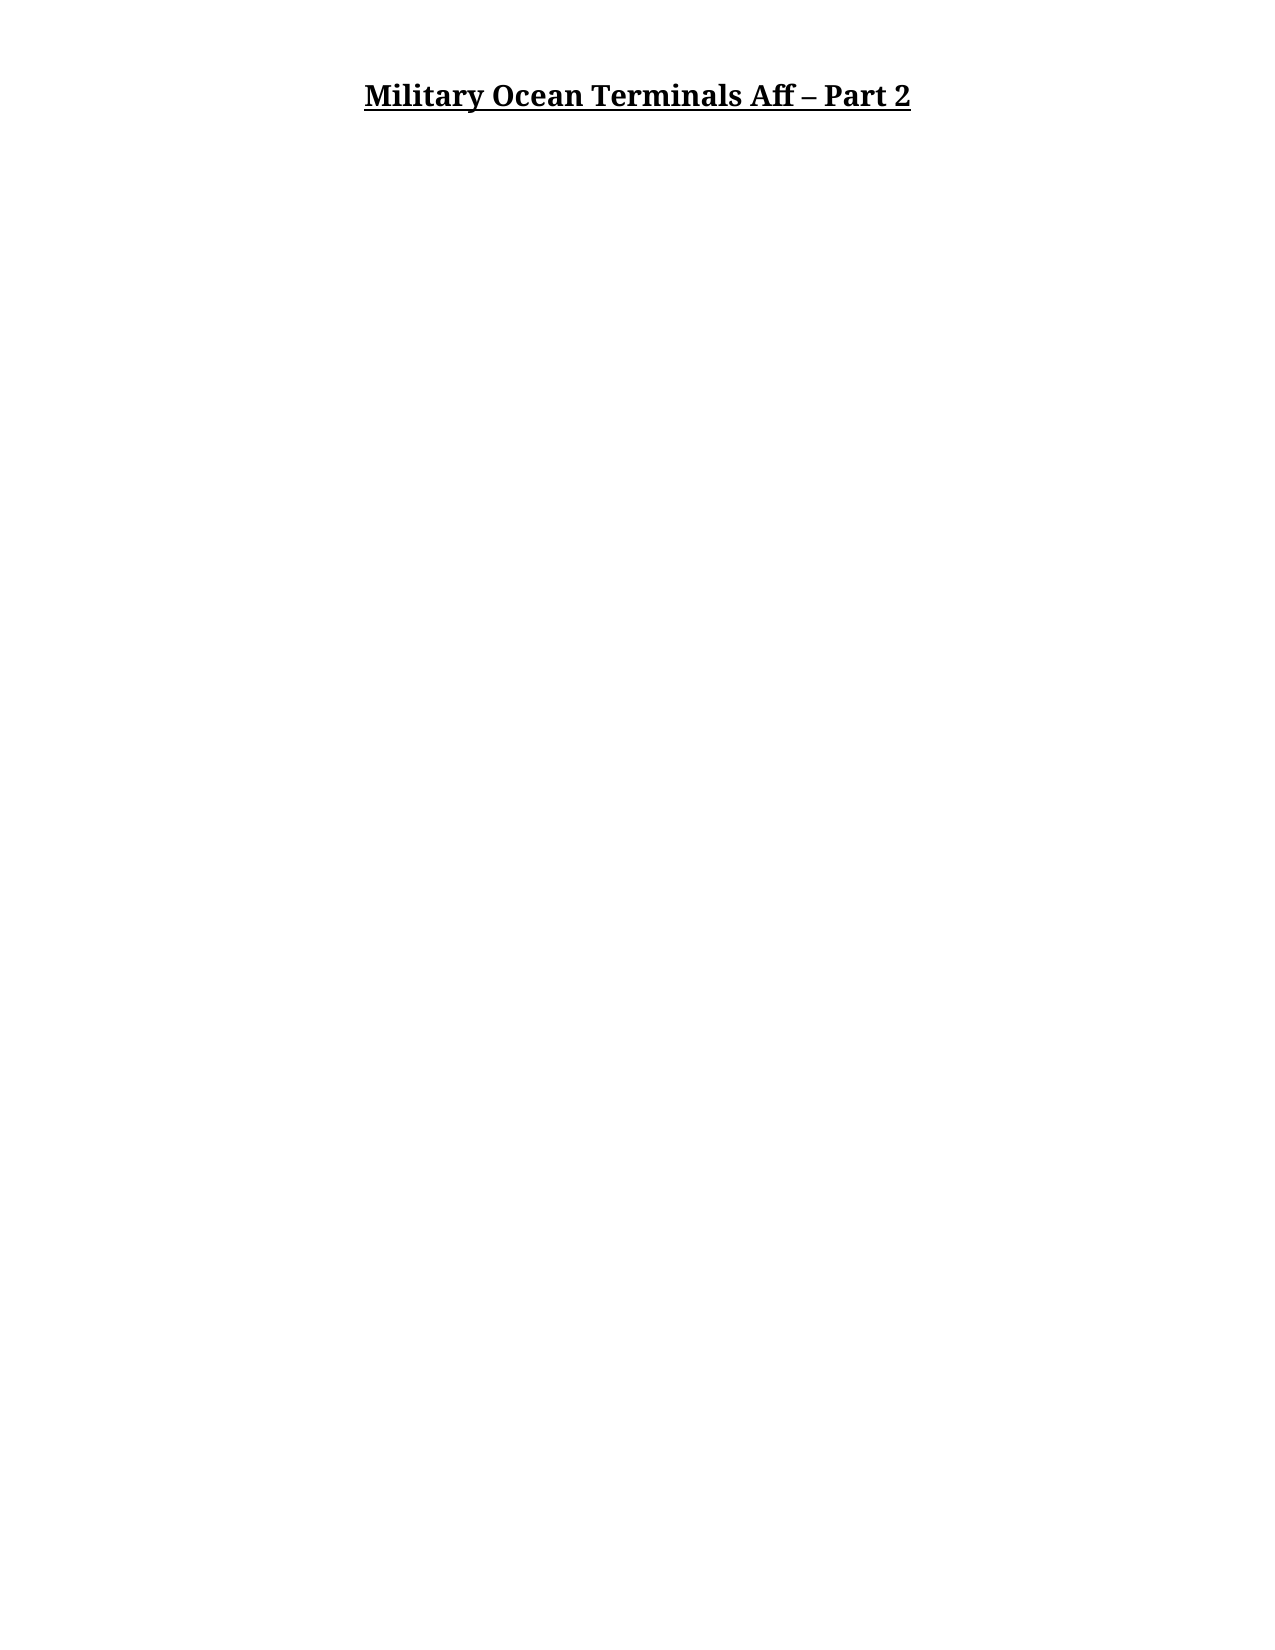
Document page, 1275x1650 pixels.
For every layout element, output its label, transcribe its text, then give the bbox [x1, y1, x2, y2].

subtitle Military Ocean Terminals Aff – Part 2 [75, 75, 1200, 115]
